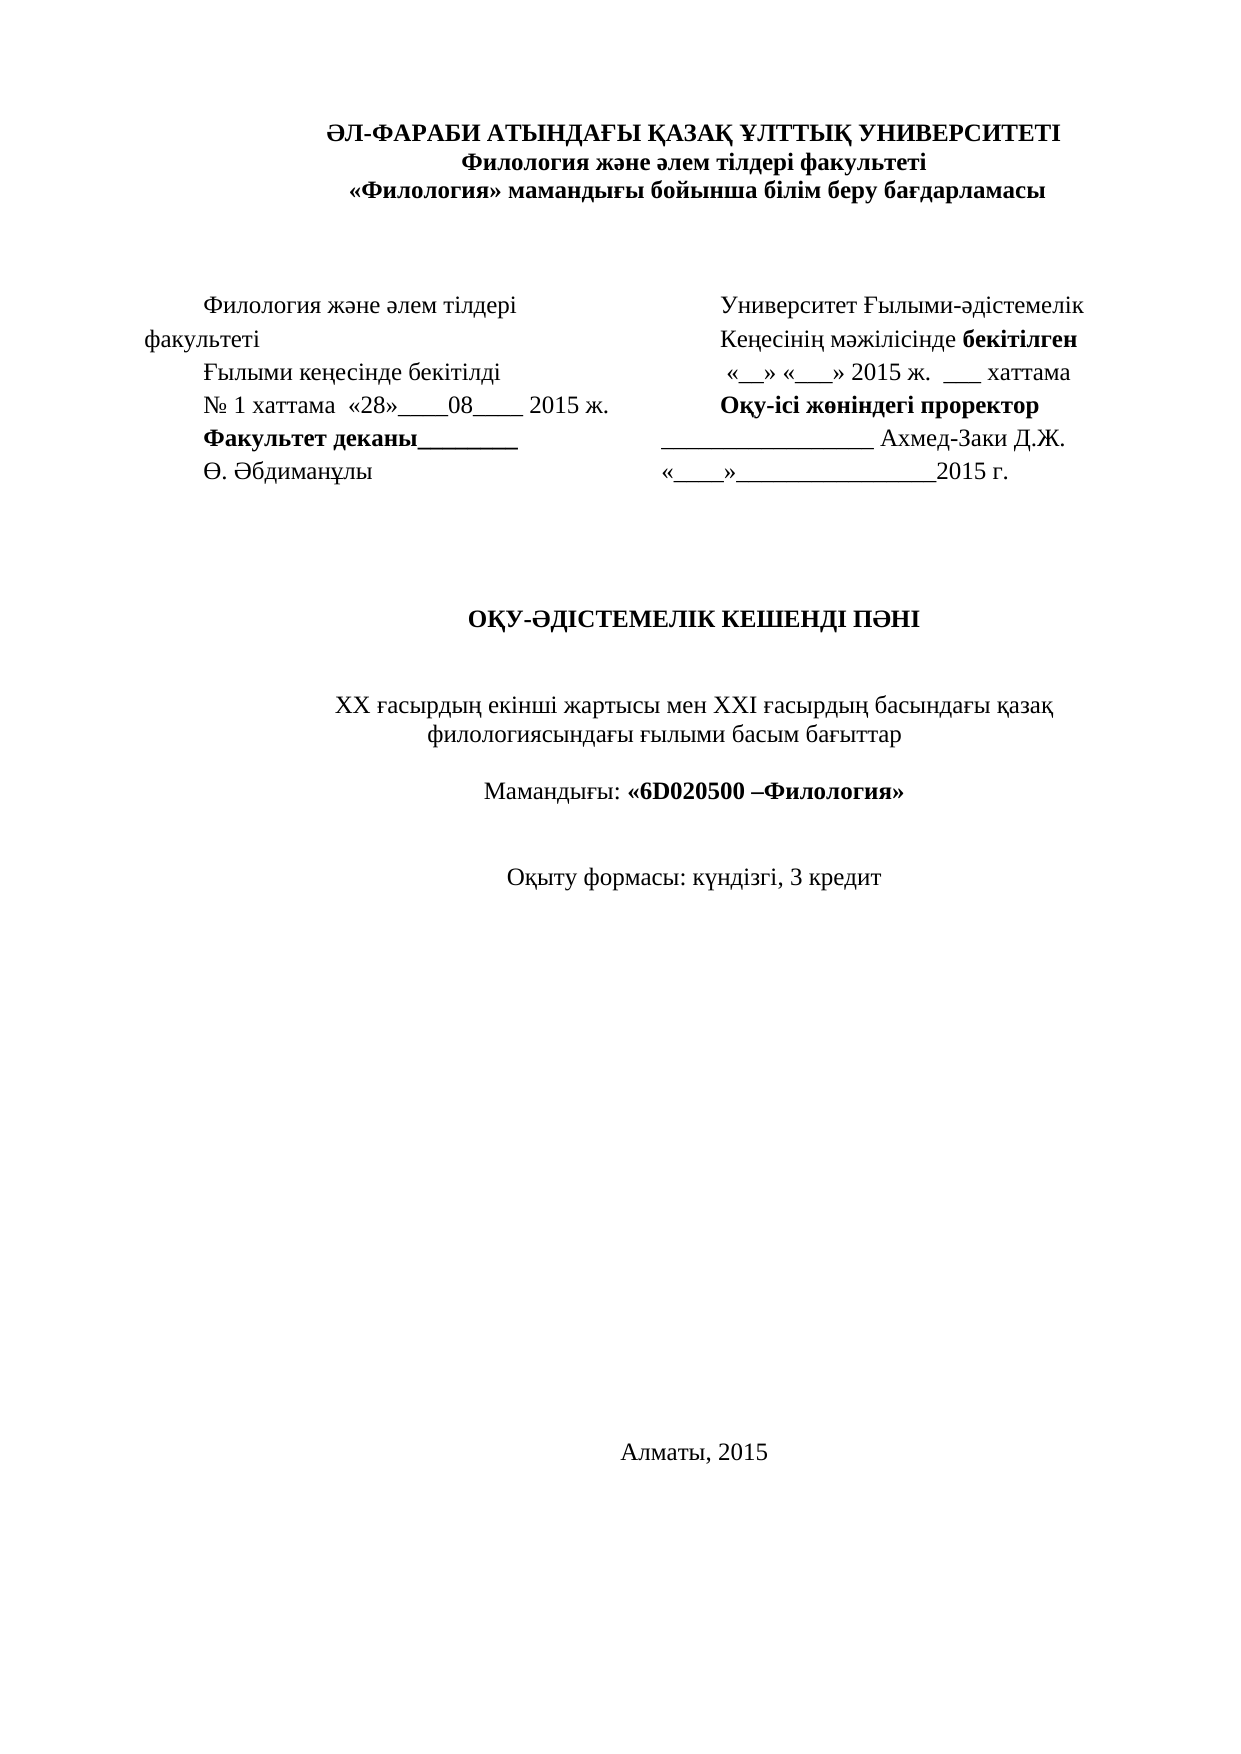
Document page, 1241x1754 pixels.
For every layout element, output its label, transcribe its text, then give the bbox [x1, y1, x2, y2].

text Оқыту формасы: күндізгі, 3 кредит [177, 862, 1152, 891]
text Мамандығы: «6D020500 –Филология» [177, 776, 1152, 805]
text Алматы, 2015 [177, 1437, 1152, 1466]
text ОҚУ-ӘДІСТЕМЕЛІК КЕШЕНДІ ПӘНІ [177, 604, 1152, 632]
text ӘЛ-ФАРАБИ АТЫНДАҒЫ ҚАЗАҚ ҰЛТТЫҚ УНИВЕРСИТЕТІ [177, 118, 1152, 147]
text «Филология» мамандығы бойынша білім беру бағдарламасы [177, 176, 1152, 204]
table_header Университет Ғылыми-әдістемелік Кеңесінің мәжілісінде бекітілген «__» «___» 2015 ж. ___ хаттама Оқу-ісі жөніндегі проректор _________________ Ахмед-Заки Д.Ж. «____»________________2015 г. [650, 291, 1152, 489]
table_header Филология және әлем тілдері факультеті Ғылыми кеңесінде бекітілді № 1 хаттама «28»____08____ 2015 ж. Факультет деканы________ Ө. Әбдиманұлы [133, 291, 650, 489]
text ХХ ғасырдың екінші жартысы мен ХХІ ғасырдың басындағы қазақ филологиясындағы ғылыми басым бағыттар [177, 690, 1152, 747]
text Филология және әлем тілдері факультеті [177, 147, 1152, 176]
